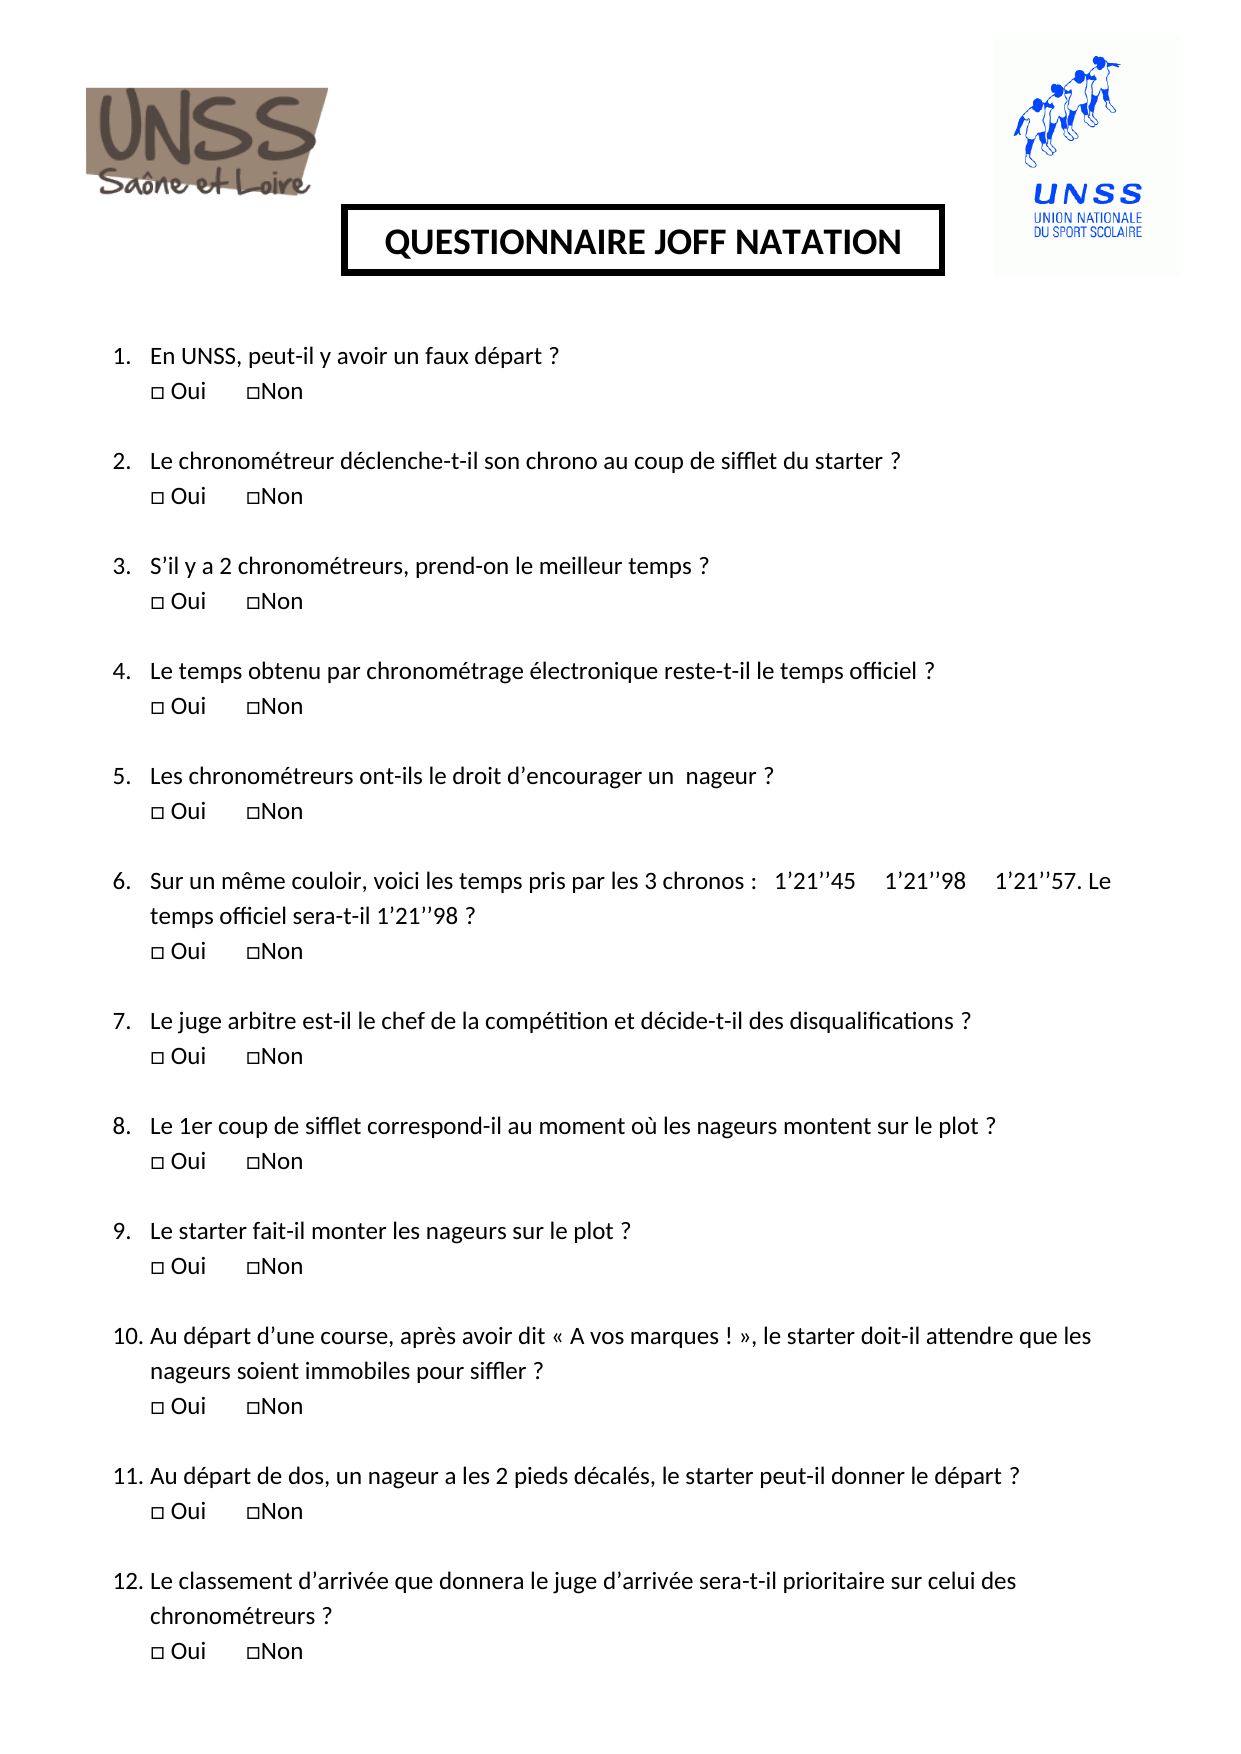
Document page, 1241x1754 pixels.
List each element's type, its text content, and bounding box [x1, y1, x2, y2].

list Sur un même couloir, voici les temps pris par les 3 chronos : 1’21’’45 1’21’’98 1’21’’57. Le temps officiel sera-t-il 1’21’’98 ? [112, 865, 1165, 931]
list □ Oui □Non [150, 585, 1165, 616]
list □ Oui □Non [150, 935, 1165, 966]
list □ Oui □Non [150, 1250, 1165, 1281]
picture [86, 84, 329, 208]
list □ Oui □Non [150, 1390, 1165, 1421]
list □ Oui □Non [150, 1635, 1165, 1666]
list Au départ d’une course, après avoir dit « A vos marques ! », le starter doit-il attendre que les nageurs soient immobiles pour siffler ? [112, 1320, 1165, 1386]
list Le temps obtenu par chronométrage électronique reste-t-il le temps officiel ? [112, 655, 1165, 686]
list □ Oui □Non [150, 690, 1165, 721]
list En UNSS, peut-il y avoir un faux départ ? [112, 340, 1165, 371]
list □ Oui □Non [150, 1145, 1165, 1176]
list □ Oui □Non [150, 375, 1165, 406]
list □ Oui □Non [150, 795, 1165, 826]
list Le chronométreur déclenche-t-il son chrono au coup de sifflet du starter ? [112, 445, 1165, 476]
list □ Oui □Non [150, 480, 1165, 511]
list Le juge arbitre est-il le chef de la compétition et décide-t-il des disqualifications ? [112, 1005, 1165, 1036]
picture [993, 36, 1182, 277]
list S’il y a 2 chronométreurs, prend-on le meilleur temps ? [112, 550, 1165, 581]
list □ Oui □Non [150, 1040, 1165, 1071]
list Le classement d’arrivée que donnera le juge d’arrivée sera-t-il prioritaire sur celui des chronométreurs ? [112, 1565, 1165, 1631]
list Le starter fait-il monter les nageurs sur le plot ? [112, 1215, 1165, 1246]
list Le 1er coup de sifflet correspond-il au moment où les nageurs montent sur le plot ? [112, 1110, 1165, 1141]
list Au départ de dos, un nageur a les 2 pieds décalés, le starter peut-il donner le départ ? [112, 1460, 1165, 1491]
list □ Oui □Non [150, 1495, 1165, 1526]
list Les chronométreurs ont-ils le droit d’encourager un nageur ? [112, 760, 1165, 791]
